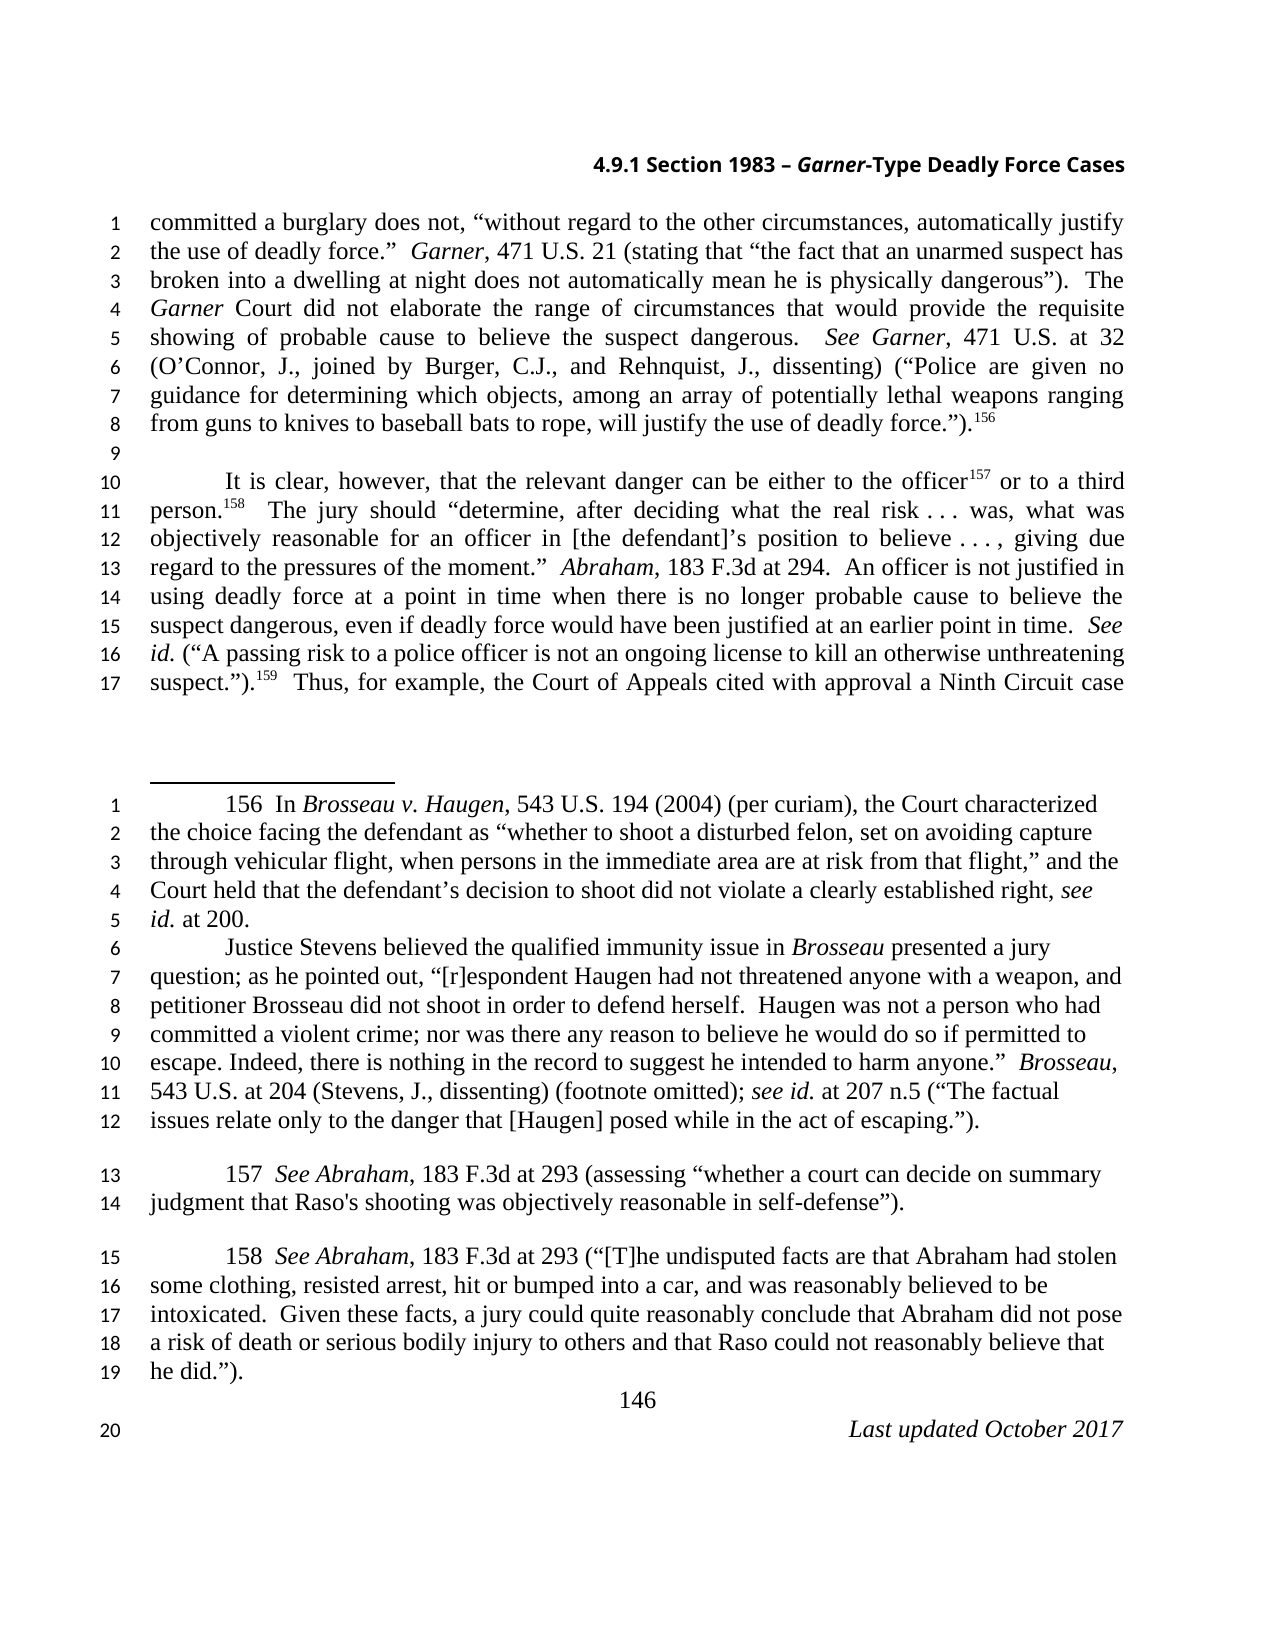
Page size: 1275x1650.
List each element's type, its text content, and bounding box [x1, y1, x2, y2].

text Probable cause to believe suspect dangerous. Probable cause to believe a suspect has committed a burglary does not, “without regard to the other circumstances, automatically justify the use of deadly force.” Garner, 471 U.S. 21 (stating that “the fact that an unarmed suspect has broken into a dwelling at night does not automatically mean he is physically dangerous”). The Garner Court did not elaborate the range of circumstances that would provide the requisite showing of probable cause to believe the suspect dangerous. See Garner, 471 U.S. at 32 (O’Connor, J., joined by Burger, C.J., and Rehnquist, J., dissenting) (“Police are given no guidance for determining which objects, among an array of potentially lethal weapons ranging from guns to knives to baseball bats to rope, will justify the use of deadly force.”). [150, 207, 1125, 437]
text It is clear, however, that the relevant danger can be either to the officer or to a third person. The jury should “determine, after deciding what the real risk . . . was, what was objectively reasonable for an officer in [the defendant]’s position to believe . . . , giving due regard to the pressures of the moment.” Abraham, 183 F.3d at 294. An officer is not justified in using deadly force at a point in time when there is no longer probable cause to believe the suspect dangerous, even if deadly force would have been justified at an earlier point in time. See id. (“A passing risk to a police officer is not an ongoing license to kill an otherwise unthreatening suspect.”). Thus, for example, the Court of Appeals cited with approval a Ninth Circuit case holding that “the fact that a suspect attacked an officer, giving the officer reason to use deadly force, did not necessarily justify continuing to use lethal force” at a time when “[t]he officer knew help was on the way, had a number of weapons besides his gun, could see that [the suspect] was unarmed and bleeding from multiple gunshot wounds, and had a number of opportunities to evade him.” Abraham, 183 F.3d at 295 (discussing Hopkins v. Andaya, 958 F.2d 881 (9th Cir.1992)); see also Lamont ex rel. Estate of Quick v. New Jersey, 637 F.3d 177, 184 (3d Cir. 2011) (“Even where an officer is initially justified in using force, he may not continue to use such force after it has become evident that the threat justifying the force has vanished.”). [150, 466, 1125, 696]
